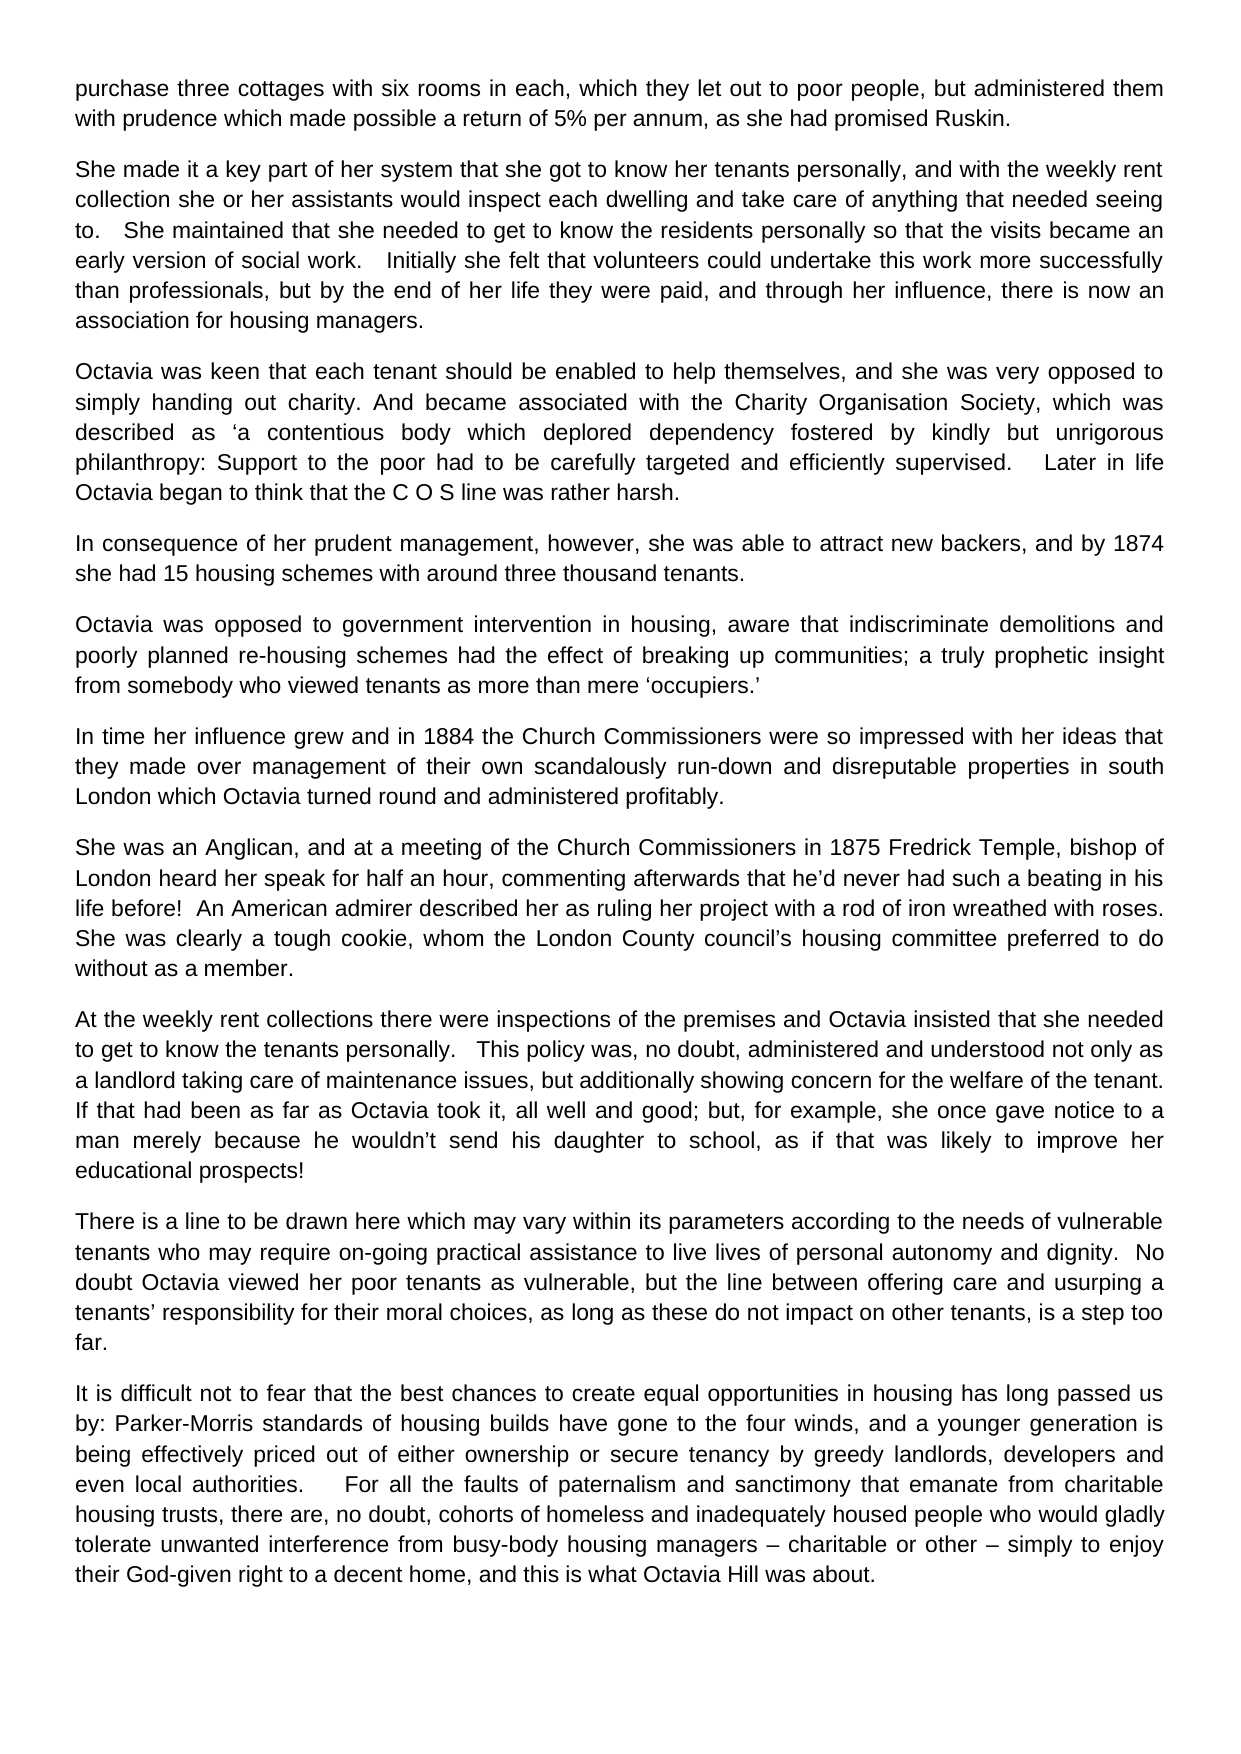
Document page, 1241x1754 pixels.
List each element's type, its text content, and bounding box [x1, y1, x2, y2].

text She made it a key part of her system that she got to know her tenants personally, and with the weekly rent collection she or her assistants would inspect each dwelling and take care of anything that needed seeing to. She maintained that she needed to get to know the residents personally so that the visits became an early version of social work. Initially she felt that volunteers could undertake this work more successfully than professionals, but by the end of her life they were paid, and through her influence, there is now an association for housing managers. [75, 156, 1165, 334]
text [75, 75, 1165, 132]
text It is difficult not to fear that the best chances to create equal opportunities in housing has long passed us by: Parker-Morris standards of housing builds have gone to the four winds, and a younger generation is being effectively priced out of either ownership or secure tenancy by greedy landlords, developers and even local authorities. For all the faults of paternalism and sanctimony that emanate from charitable housing trusts, there are, no doubt, cohorts of homeless and inadequately housed people who would gladly tolerate unwanted interference from busy-body housing managers – charitable or other – simply to enjoy their God-given right to a decent home, and this is what Octavia Hill was about. [75, 1380, 1165, 1588]
text Octavia was keen that each tenant should be enabled to help themselves, and she was very opposed to simply handing out charity. And became associated with the Charity Organisation Society, which was described as ‘a contentious body which deplored dependency fostered by kindly but unrigorous philanthropy: Support to the poor had to be carefully targeted and efficiently supervised. Later in life Octavia began to think that the C O S line was rather harsh. [75, 358, 1165, 506]
text There is a line to be drawn here which may vary within its parameters according to the needs of vulnerable tenants who may require on-going practical assistance to live lives of personal autonomy and dignity. No doubt Octavia viewed her poor tenants as vulnerable, but the line between offering care and usurping a tenants’ responsibility for their moral choices, as long as these do not impact on other tenants, is a step too far. [75, 1208, 1165, 1356]
text She was an Anglican, and at a meeting of the Church Commissioners in 1875 Fredrick Temple, bishop of London heard her speak for half an hour, commenting afterwards that he’d never had such a beating in his life before! An American admirer described her as ruling her project with a rod of iron wreathed with roses. She was clearly a tough cookie, whom the London County council’s housing committee preferred to do without as a member. [75, 834, 1165, 982]
text In time her influence grew and in 1884 the Church Commissioners were so impressed with her ideas that they made over management of their own scandalously run-down and disreputable properties in south London which Octavia turned round and administered profitably. [75, 723, 1165, 810]
text Octavia was opposed to government intervention in housing, aware that indiscriminate demolitions and poorly planned re-housing schemes had the effect of breaking up communities; a truly prophetic insight from somebody who viewed tenants as more than mere ‘occupiers.’ [75, 611, 1165, 698]
text In consequence of her prudent management, however, she was able to attract new backers, and by 1874 she had 15 housing schemes with around three thousand tenants. [75, 530, 1165, 587]
text At the weekly rent collections there were inspections of the premises and Octavia insisted that she needed to get to know the tenants personally. This policy was, no doubt, administered and understood not only as a landlord taking care of maintenance issues, but additionally showing concern for the welfare of the tenant. If that had been as far as Octavia took it, all well and good; but, for example, she once gave notice to a man merely because he wouldn’t send his daughter to school, as if that was likely to improve her educational prospects! [75, 1006, 1165, 1184]
